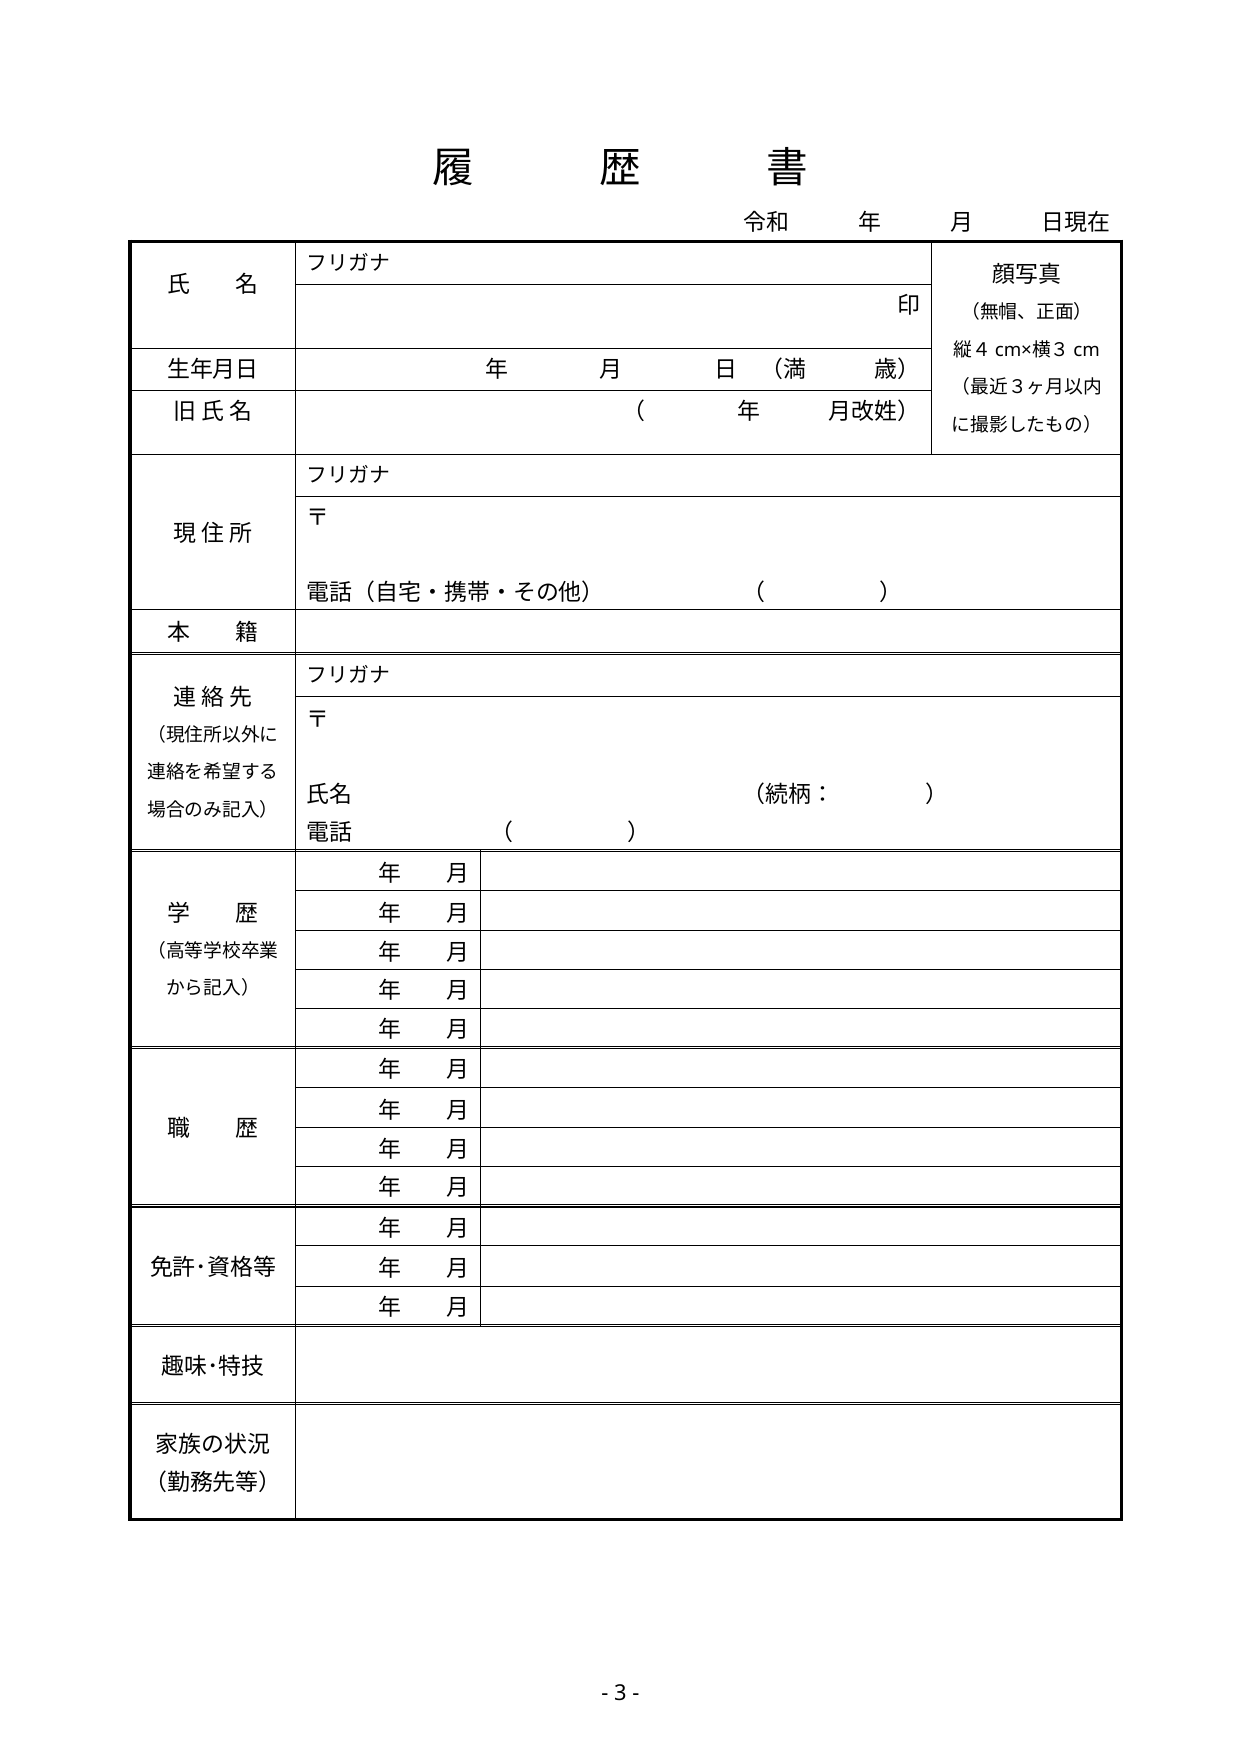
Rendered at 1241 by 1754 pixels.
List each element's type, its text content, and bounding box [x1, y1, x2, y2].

table_header 顔写真 （無帽、正面） 縦４cm×横３cm （最近３ヶ月以内に撮影したもの） [932, 243, 1120, 453]
table_cell （ 年 月改姓） [296, 391, 931, 453]
table_cell [481, 1287, 1120, 1324]
table_cell 年 月 [296, 1009, 480, 1046]
table_cell 年 月 [296, 852, 480, 890]
table_cell 年 月 [296, 891, 480, 930]
table_cell [481, 1128, 1120, 1166]
table_cell 年 月 [296, 1287, 480, 1324]
table_cell 年 月 [296, 1167, 480, 1204]
table_cell [296, 610, 1120, 652]
table_header 氏 名 [132, 243, 295, 347]
table_cell 免許･資格等 [132, 1208, 295, 1324]
table_cell [481, 970, 1120, 1007]
table_cell [481, 1088, 1120, 1127]
table_cell 年 月 [296, 1088, 480, 1127]
table_cell 年 月 [296, 970, 480, 1007]
table_cell フリガナ [296, 655, 1120, 696]
table_cell [481, 1009, 1120, 1046]
table_cell 現 住 所 [132, 455, 295, 609]
table_cell フリガナ [296, 455, 1120, 496]
text 令和 年 月 日現在 [130, 202, 1110, 239]
table_cell 年 月 [296, 1049, 480, 1087]
table_cell 家族の状況（勤務先等） [132, 1405, 295, 1518]
table_cell 職 歴 [132, 1049, 295, 1204]
table_cell 年 月 日 （満 歳） [296, 349, 931, 390]
table_cell [296, 1405, 1120, 1518]
table_cell 旧 氏 名 [132, 391, 295, 453]
table_cell 〒 氏名 （続柄： ） 電話 （ ） [296, 697, 1120, 849]
table_cell [481, 1208, 1120, 1245]
table_cell [481, 931, 1120, 969]
table_cell 趣味･特技 [132, 1327, 295, 1402]
table_cell [481, 1049, 1120, 1087]
table_cell 年 月 [296, 1208, 480, 1245]
table_cell [481, 1167, 1120, 1204]
table_cell 〒 電話（自宅・携帯・その他） （ ） [296, 497, 1120, 609]
text 履 歴 書 [130, 127, 1110, 202]
table_cell 連 絡 先 （現住所以外に連絡を希望する場合のみ記入） [132, 655, 295, 849]
table_cell 年 月 [296, 1246, 480, 1286]
table_cell 年 月 [296, 931, 480, 969]
table_cell [481, 852, 1120, 890]
table_cell 印 [296, 285, 931, 347]
table_header フリガナ [296, 243, 931, 284]
table_cell 年 月 [296, 1128, 480, 1166]
table_cell [481, 1246, 1120, 1286]
table_cell 本 籍 [132, 610, 295, 652]
table_cell 生年月日 [132, 349, 295, 390]
table_cell [296, 1327, 1120, 1402]
table_cell 学 歴 （高等学校卒業から記入） [132, 852, 295, 1046]
table_cell [481, 891, 1120, 930]
